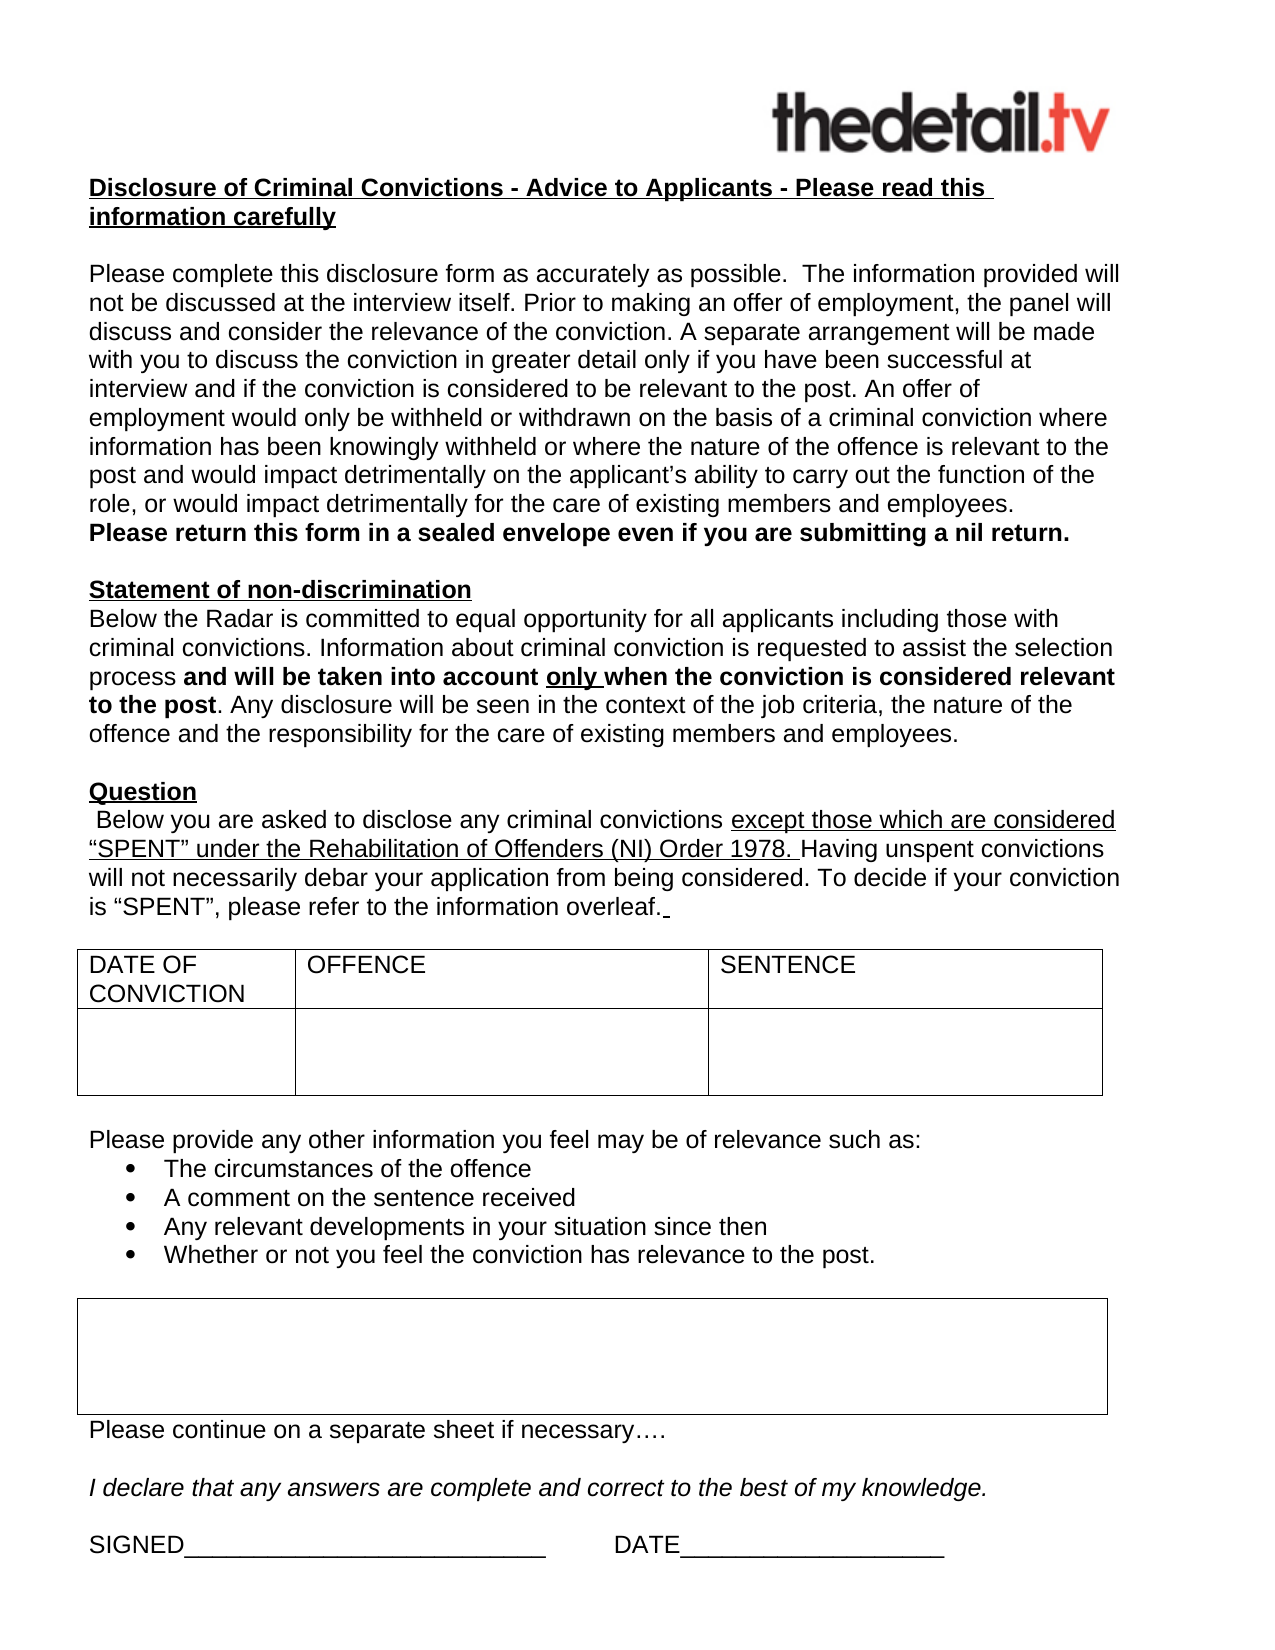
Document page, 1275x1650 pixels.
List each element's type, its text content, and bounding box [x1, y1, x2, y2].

text Please complete this disclosure form as accurately as possible. The information provided will not be discussed at the interview itself. Prior to making an offer of employment, the panel will discuss and consider the relevance of the conviction. A separate arrangement will be made with you to discuss the conviction in greater detail only if you have been successful at interview and if the conviction is considered to be relevant to the post. An offer of employment would only be withheld or withdrawn on the basis of a criminal conviction where information has been knowingly withheld or where the nature of the offence is relevant to the post and would impact detrimentally on the applicant’s ability to carry out the function of the role, or would impact detrimentally for the care of existing members and employees. [89, 259, 1121, 518]
picture [762, 75, 1122, 173]
text Please continue on a separate sheet if necessary…. [89, 1415, 1121, 1444]
list A comment on the sentence received [126, 1183, 1121, 1211]
table_header [78, 1299, 1107, 1414]
text SIGNED__________________________ DATE___________________ [89, 1530, 1121, 1559]
table_header DATE OF CONVICTION [78, 950, 295, 1008]
list Whether or not you feel the conviction has relevance to the post. [126, 1240, 1121, 1269]
text Statement of non-discrimination [89, 575, 1121, 604]
text I declare that any answers are complete and correct to the best of my knowledge. [89, 1472, 1121, 1501]
text Disclosure of Criminal Convictions - Advice to Applicants - Please read this information carefully [89, 173, 1121, 230]
text Below you are asked to disclose any criminal convictions except those which are considered “SPENT” under the Rehabilitation of Offenders (NI) Order 1978. Having unspent convictions will not necessarily debar your application from being considered. To decide if your conviction is “SPENT”, please refer to the information overleaf. [89, 805, 1121, 920]
text Please provide any other information you feel may be of relevance such as: [89, 1125, 1121, 1154]
table_header SENTENCE [709, 950, 1102, 1008]
list Any relevant developments in your situation since then [126, 1211, 1121, 1240]
table_cell [296, 1009, 708, 1095]
table_cell [78, 1009, 295, 1095]
table_cell [709, 1009, 1102, 1095]
text Below the Radar is committed to equal opportunity for all applicants including those with criminal convictions. Information about criminal conviction is requested to assist the selection process and will be taken into account only when the conviction is considered relevant to the post. Any disclosure will be seen in the context of the job criteria, the nature of the offence and the responsibility for the care of existing members and employees. [89, 604, 1121, 748]
text Please return this form in a sealed envelope even if you are submitting a nil return. [29, 518, 1222, 546]
list The circumstances of the offence [126, 1154, 1121, 1183]
table_header OFFENCE [296, 950, 708, 1008]
text Question [89, 776, 1121, 805]
